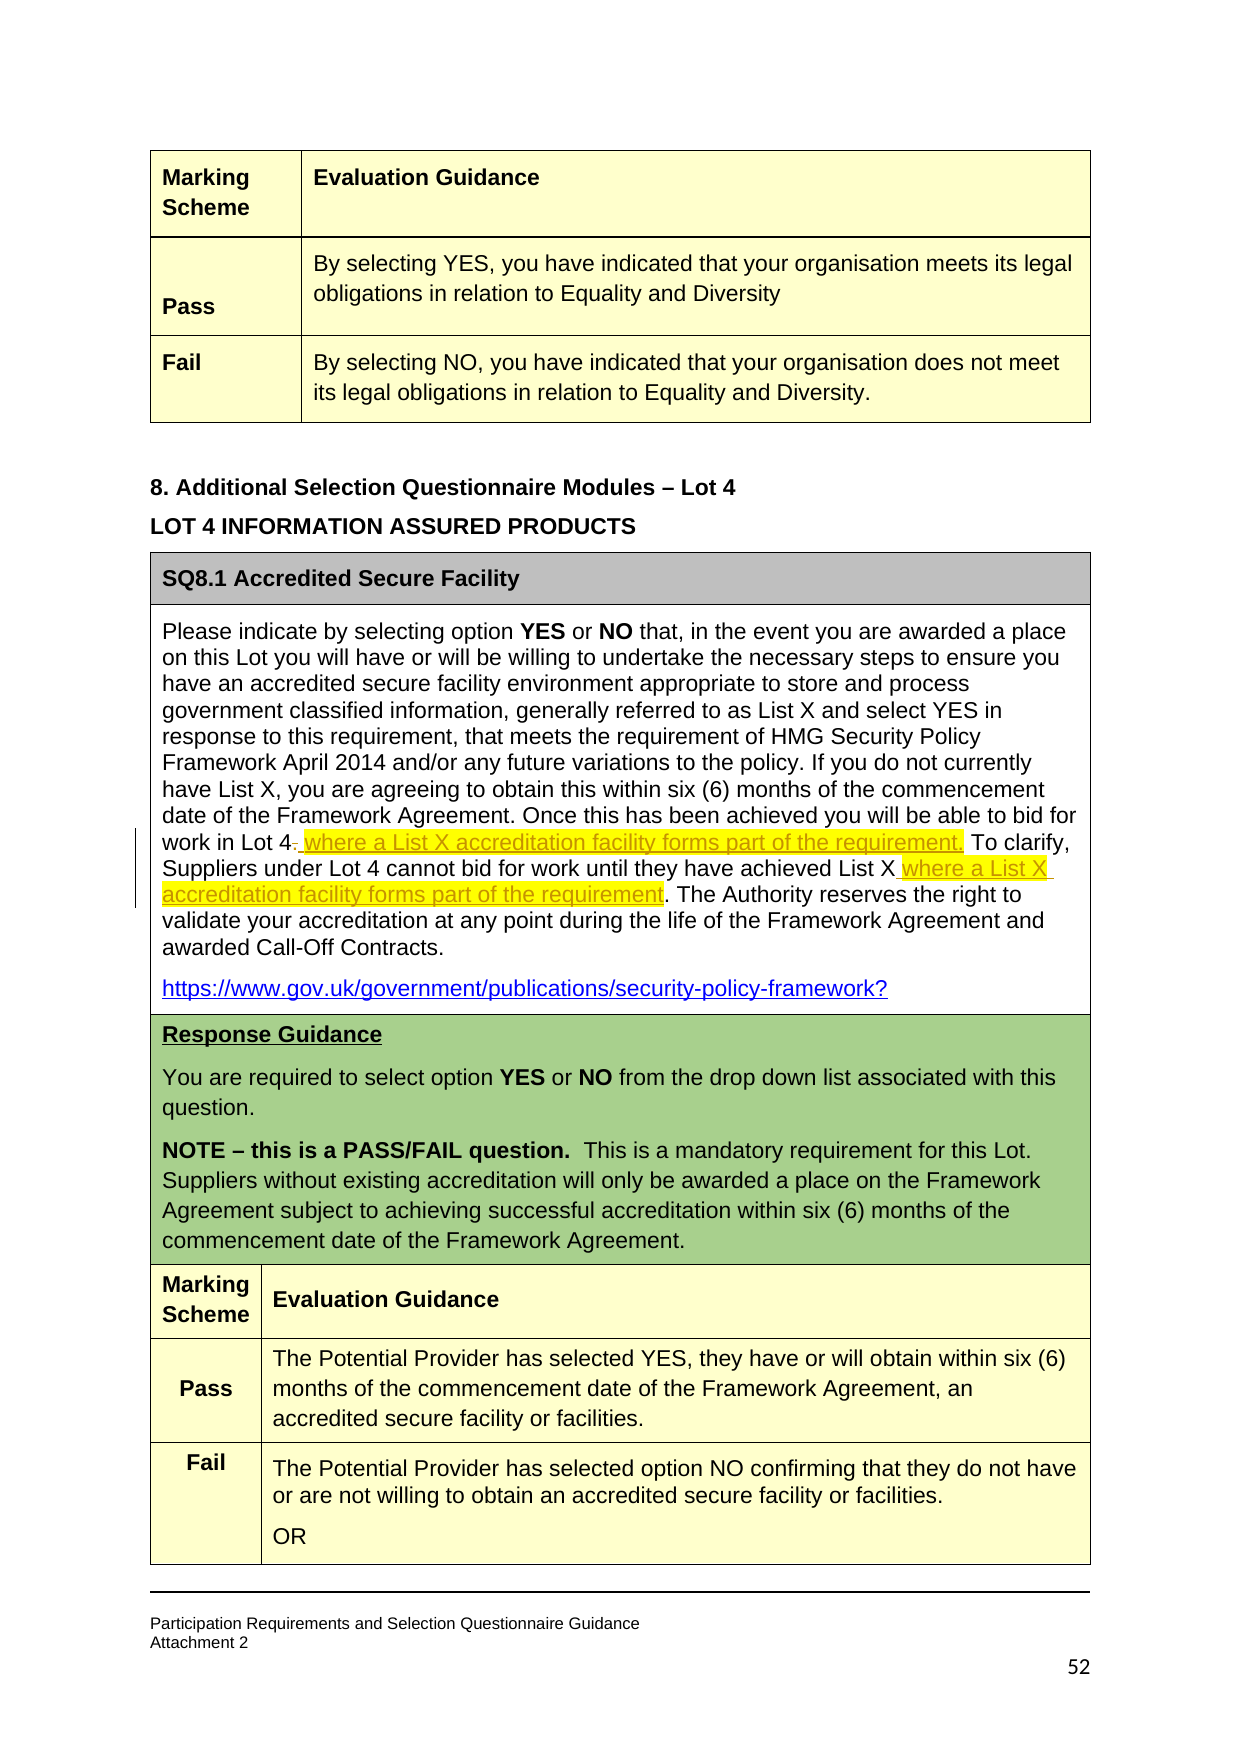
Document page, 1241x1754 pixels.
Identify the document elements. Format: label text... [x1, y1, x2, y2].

table_cell Marking Scheme [151, 1265, 261, 1338]
table_cell Marking Scheme [151, 151, 301, 236]
table_cell Response Guidance You are required to select option YES or NO from the drop down list associated with this question. NOTE – this is a PASS/FAIL question. This is a mandatory requirement for this Lot. Suppliers without existing accreditation will only be awarded a place on the Framework Agreement subject to achieving successful accreditation within six (6) months of the commencement date of the Framework Agreement. [151, 1015, 1090, 1264]
text 8. Additional Selection Questionnaire Modules – Lot 4 [150, 474, 1090, 500]
table_cell Pass [151, 238, 301, 335]
table_cell Evaluation Guidance [262, 1265, 1090, 1338]
table_cell Fail [151, 1443, 261, 1563]
table_cell By selecting NO, you have indicated that your organisation does not meet its legal obligations in relation to Equality and Diversity. [302, 336, 1090, 422]
table_cell Fail [151, 336, 301, 422]
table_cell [262, 1443, 1090, 1563]
table_cell Pass [151, 1339, 261, 1442]
subtitle LOT 4 INFORMATION ASSURED PRODUCTS [150, 513, 1090, 539]
table_cell By selecting YES, you have indicated that your organisation meets its legal obligations in relation to Equality and Diversity [302, 238, 1090, 335]
table_cell Please indicate by selecting option YES or NO that, in the event you are awarded a place on this Lot you will have or will be willing to undertake the necessary steps to ensure you have an accredited secure facility environment appropriate to store and process government classified information, generally referred to as List X and select YES in response to this requirement, that meets the requirement of HMG Security Policy Framework April 2014 and/or any future variations to the policy. If you do not currently have List X, you are agreeing to obtain this within six (6) months of the commencement date of the Framework Agreement. Once this has been achieved you will be able to bid for work in Lot 4 To clarify, Suppliers under Lot 4 cannot bid for work until they have achieved List X. The Authority reserves the right to validate your accreditation at any point during the life of the Framework Agreement and awarded Call-Off Contracts. https://www.gov.uk/government/publications/security-policy-framework? [151, 605, 1090, 1014]
table_cell The Potential Provider has selected YES, they have or will obtain within six (6) months of the commencement date of the Framework Agreement, an accredited secure facility or facilities. [262, 1339, 1090, 1442]
table_header SQ8.1 Accredited Secure Facility [151, 553, 1090, 604]
table_cell Evaluation Guidance [302, 151, 1090, 236]
